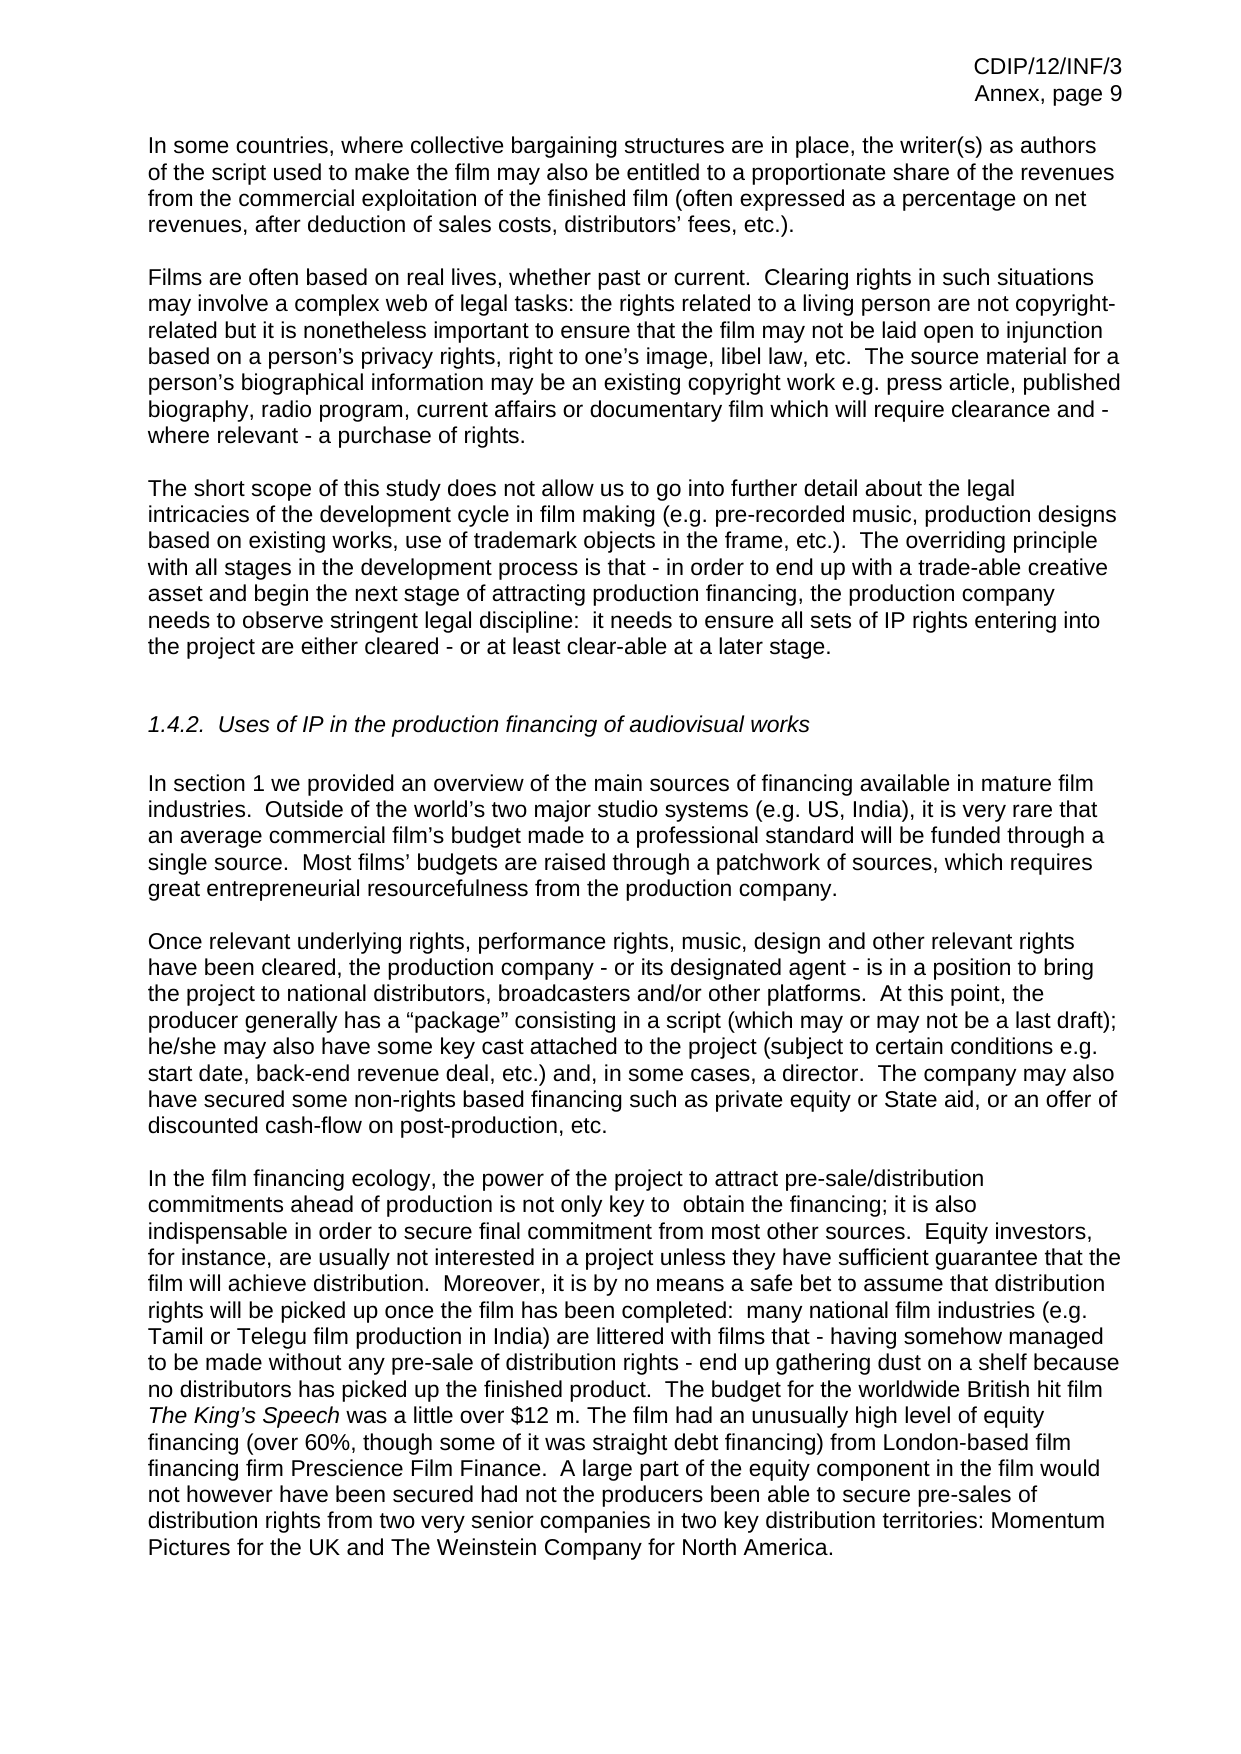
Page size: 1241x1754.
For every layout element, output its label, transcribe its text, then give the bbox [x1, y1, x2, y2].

text Films are often based on real lives, whether past or current. Clearing rights in such situations may involve a complex web of legal tasks: the rights related to a living person are not copyright-related but it is nonetheless important to ensure that the film may not be laid open to injunction based on a person’s privacy rights, right to one’s image, libel law, etc. The source material for a person’s biographical information may be an existing copyright work e.g. press article, published biography, radio program, current affairs or documentary film which will require clearance and - where relevant - a purchase of rights. [148, 264, 1122, 448]
text Once relevant underlying rights, performance rights, music, design and other relevant rights have been cleared, the production company - or its designated agent - is in a position to bring the project to national distributors, broadcasters and/or other platforms. At this point, the producer generally has a “package” consisting in a script (which may or may not be a last draft); he/she may also have some key cast attached to the project (subject to certain conditions e.g. start date, back-end revenue deal, etc.) and, in some cases, a director. The company may also have secured some non-rights based financing such as private equity or State aid, or an offer of discounted cash-flow on post-production, etc. [148, 928, 1122, 1138]
text The short scope of this study does not allow us to go into further detail about the legal intricacies of the development cycle in film making (e.g. pre-recorded music, production designs based on existing works, use of trademark objects in the frame, etc.). The overriding principle with all stages in the development process is that - in order to end up with a trade-able creative asset and begin the next stage of attracting production financing, the production company needs to observe stringent legal discipline: it needs to ensure all sets of IP rights entering into the project are either cleared - or at least clear-able at a later stage. [148, 475, 1122, 659]
text In section 1 we provided an overview of the main sources of financing available in mature film industries. Outside of the world’s two major studio systems (e.g. US, India), it is very rare that an average commercial film’s budget made to a professional standard will be funded through a single source. Most films’ budgets are raised through a patchwork of sources, which requires great entrepreneurial resourcefulness from the production company. [148, 769, 1122, 901]
text In the film financing ecology, the power of the project to attract pre-sale/distribution commitments ahead of production is not only key to obtain the financing; it is also indispensable in order to secure final commitment from most other sources. Equity investors, for instance, are usually not interested in a project unless they have sufficient guarantee that the film will achieve distribution. Moreover, it is by no means a safe bet to assume that distribution rights will be picked up once the film has been completed: many national film industries (e.g. Tamil or Telegu film production in India) are littered with films that - having somehow managed to be made without any pre-sale of distribution rights - end up gathering dust on a shelf because no distributors has picked up the finished product. The budget for the worldwide British hit film The King’s Speech was a little over $12 m. The film had an unusually high level of equity financing (over 60%, though some of it was straight debt financing) from London-based film financing firm Prescience Film Finance. A large part of the equity component in the film would not however have been secured had not the producers been able to secure pre-sales of distribution rights from two very senior companies in two key distribution territories: Momentum Pictures for the UK and The Weinstein Company for North America. [148, 1165, 1122, 1560]
text In some countries, where collective bargaining structures are in place, the writer(s) as authors of the script used to make the film may also be entitled to a proportionate share of the revenues from the commercial exploitation of the finished film (often expressed as a percentage on net revenues, after deduction of sales costs, distributors’ fees, etc.). [148, 132, 1122, 238]
subtitle 1.4.2. Uses of IP in the production financing of audiovisual works [148, 711, 1122, 737]
